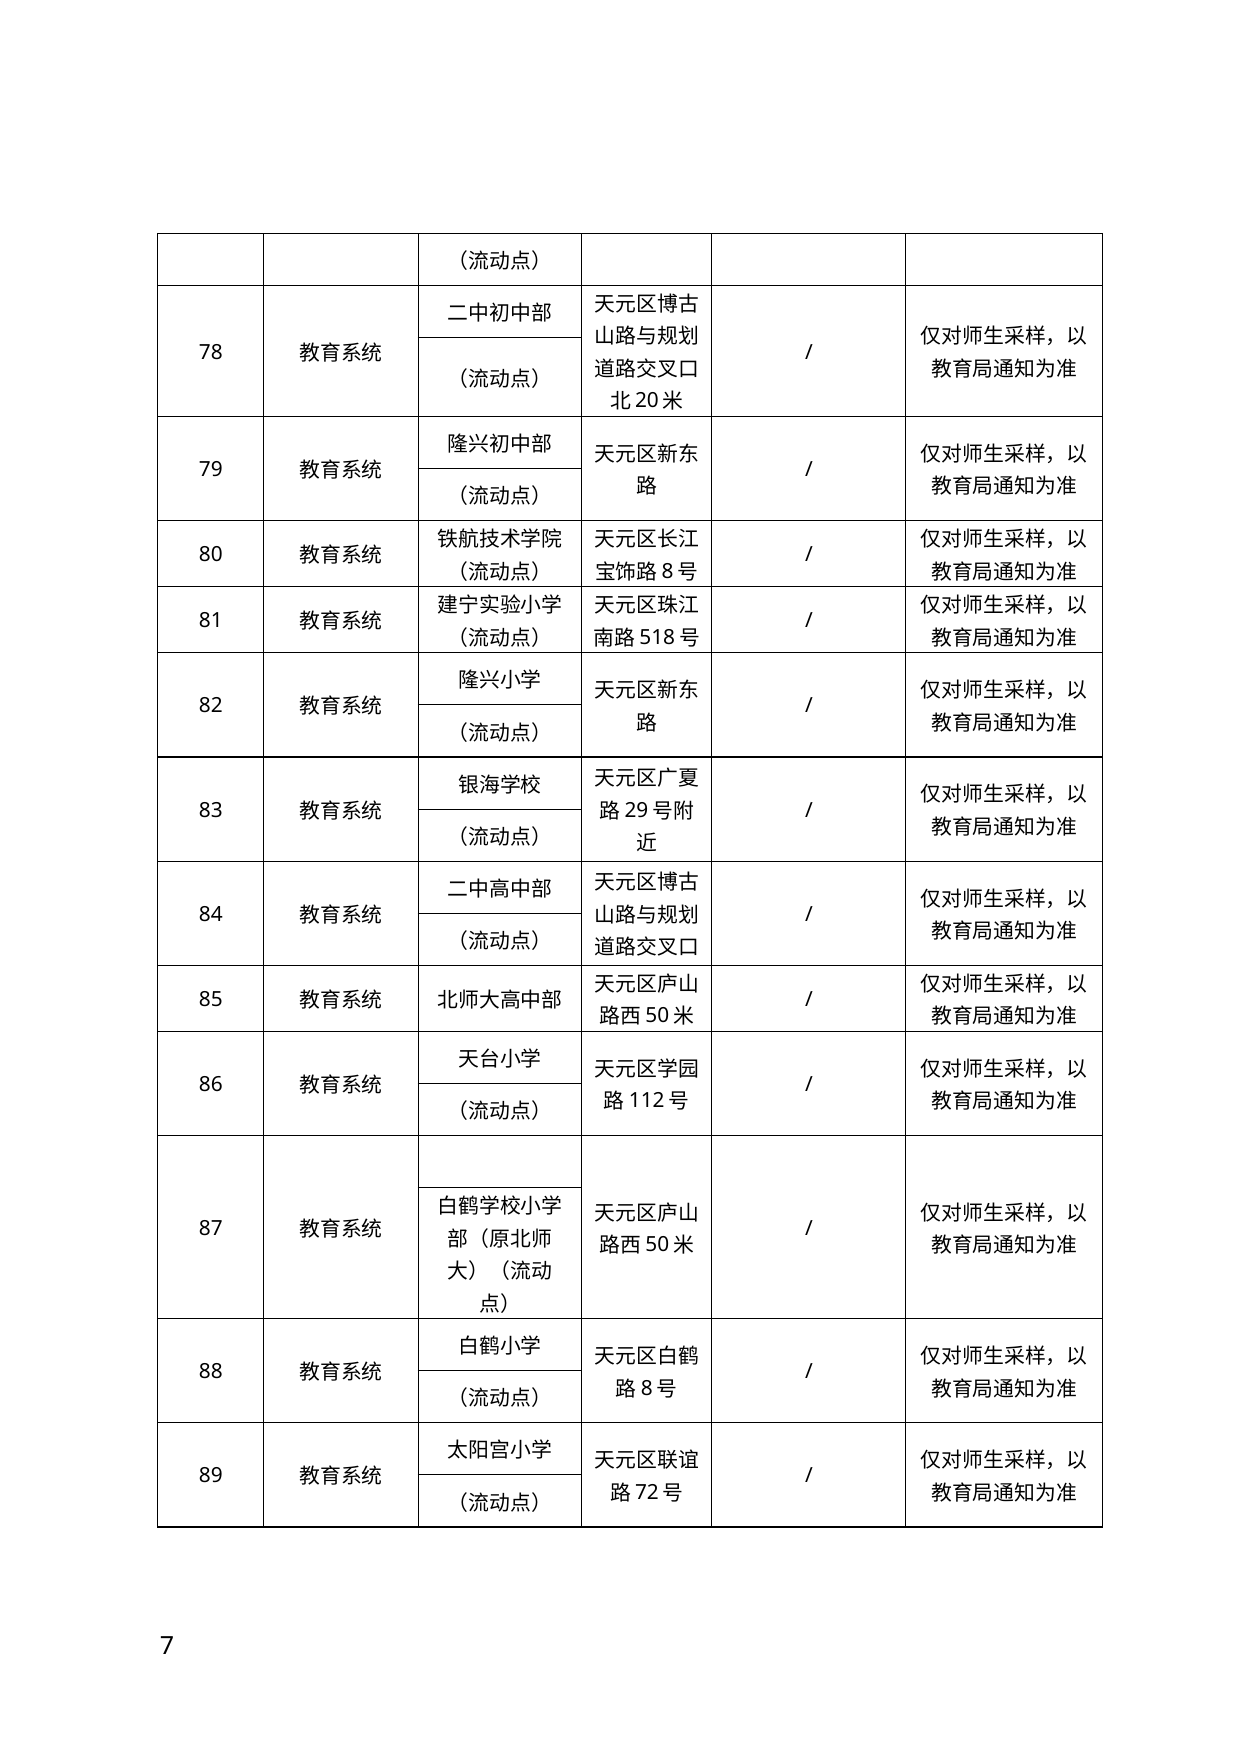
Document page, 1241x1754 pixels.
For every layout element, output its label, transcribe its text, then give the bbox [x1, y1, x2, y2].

table_cell 教育系统 [264, 862, 418, 965]
table_cell （流动点） [419, 469, 581, 520]
table_cell 88 [158, 1319, 263, 1422]
table_cell （流动点） [419, 1371, 581, 1422]
table_cell 教育系统 [264, 587, 418, 652]
table_cell 教育系统 [264, 653, 418, 756]
table_cell 仅对师生采样，以教育局通知为准 [906, 521, 1102, 586]
table_cell （流动点） [419, 234, 581, 285]
table_cell 仅对师生采样，以教育局通知为准 [906, 1423, 1102, 1526]
table_cell 天元区长江宝饰路8号 [582, 521, 711, 586]
table_cell 隆兴初中部 [419, 417, 581, 468]
table_cell 天元区白鹤路8号 [582, 1319, 711, 1422]
table_cell 79 [158, 417, 263, 520]
table_cell 仅对师生采样，以教育局通知为准 [906, 1032, 1102, 1135]
table_cell 隆兴小学 [419, 653, 581, 704]
table_cell / [712, 758, 905, 861]
table_cell / [712, 521, 905, 586]
table_cell 北师大高中部 [419, 966, 581, 1031]
table_cell 天元区联谊路72号 [582, 1423, 711, 1526]
table_cell / [712, 1136, 905, 1318]
table_cell 仅对师生采样，以教育局通知为准 [906, 758, 1102, 861]
table_cell 仅对师生采样，以教育局通知为准 [906, 417, 1102, 520]
table_cell 仅对师生采样，以教育局通知为准 [906, 1319, 1102, 1422]
table_cell 天元区广夏路29号附近 [582, 758, 711, 861]
table_cell 教育系统 [264, 1319, 418, 1422]
table_cell 铁航技术学院（流动点） [419, 521, 581, 586]
table_cell 85 [158, 966, 263, 1031]
table_cell （流动点） [419, 1475, 581, 1526]
table_cell 二中初中部 [419, 286, 581, 337]
table_cell 天元区新东路 [582, 417, 711, 520]
table_cell 仅对师生采样，以教育局通知为准 [906, 653, 1102, 756]
table_cell 教育系统 [264, 286, 418, 416]
table_cell 教育系统 [264, 966, 418, 1031]
table_cell 教育系统 [264, 1136, 418, 1318]
table_cell / [712, 653, 905, 756]
table_cell / [712, 1423, 905, 1526]
table_cell 83 [158, 758, 263, 861]
table_cell 89 [158, 1423, 263, 1526]
table_cell 仅对师生采样，以教育局通知为准 [906, 286, 1102, 416]
table_cell 78 [158, 286, 263, 416]
table_cell 教育系统 [264, 1423, 418, 1526]
table_cell / [712, 417, 905, 520]
table_cell / [712, 1319, 905, 1422]
table_cell 天元区博古山路与规划道路交叉口北20米 [582, 286, 711, 416]
table_cell 教育系统 [264, 417, 418, 520]
table_cell 建宁实验小学（流动点） [419, 587, 581, 652]
table_cell [419, 1136, 581, 1187]
table_cell / [712, 1032, 905, 1135]
table_cell 天元区新东路 [582, 653, 711, 756]
table_cell 天元区学园路112号 [582, 1032, 711, 1135]
table_cell 84 [158, 862, 263, 965]
table_cell 教育系统 [264, 1032, 418, 1135]
table_cell 太阳宫小学 [419, 1423, 581, 1474]
table_cell / [712, 862, 905, 965]
table_cell （流动点） [419, 338, 581, 416]
table_cell （流动点） [419, 705, 581, 756]
table_cell 天元区庐山路西50米 [582, 1136, 711, 1318]
table_cell （流动点） [419, 1084, 581, 1135]
table_cell 仅对师生采样，以教育局通知为准 [906, 587, 1102, 652]
table_cell 仅对师生采样，以教育局通知为准 [906, 862, 1102, 965]
table_cell 天元区珠江南路518号 [582, 587, 711, 652]
table_cell 仅对师生采样，以教育局通知为准 [906, 1136, 1102, 1318]
table_cell （流动点） [419, 810, 581, 861]
table_cell 81 [158, 587, 263, 652]
table_cell 天元区庐山路西50米 [582, 966, 711, 1031]
table_cell 银海学校 [419, 758, 581, 808]
table_cell 白鹤学校小学部（原北师大）（流动点） [419, 1188, 581, 1318]
table_cell 二中高中部 [419, 862, 581, 913]
table_cell / [712, 587, 905, 652]
table_cell 80 [158, 521, 263, 586]
table_cell 86 [158, 1032, 263, 1135]
table_cell （流动点） [419, 914, 581, 965]
table_cell 87 [158, 1136, 263, 1318]
table_cell / [712, 966, 905, 1031]
table_cell 教育系统 [264, 521, 418, 586]
table_cell 天元区博古山路与规划道路交叉口 [582, 862, 711, 965]
table_cell 仅对师生采样，以教育局通知为准 [906, 966, 1102, 1031]
table_cell 白鹤小学 [419, 1319, 581, 1370]
table_cell 教育系统 [264, 758, 418, 861]
table_cell 天台小学 [419, 1032, 581, 1083]
table_cell / [712, 286, 905, 416]
table_cell 82 [158, 653, 263, 756]
